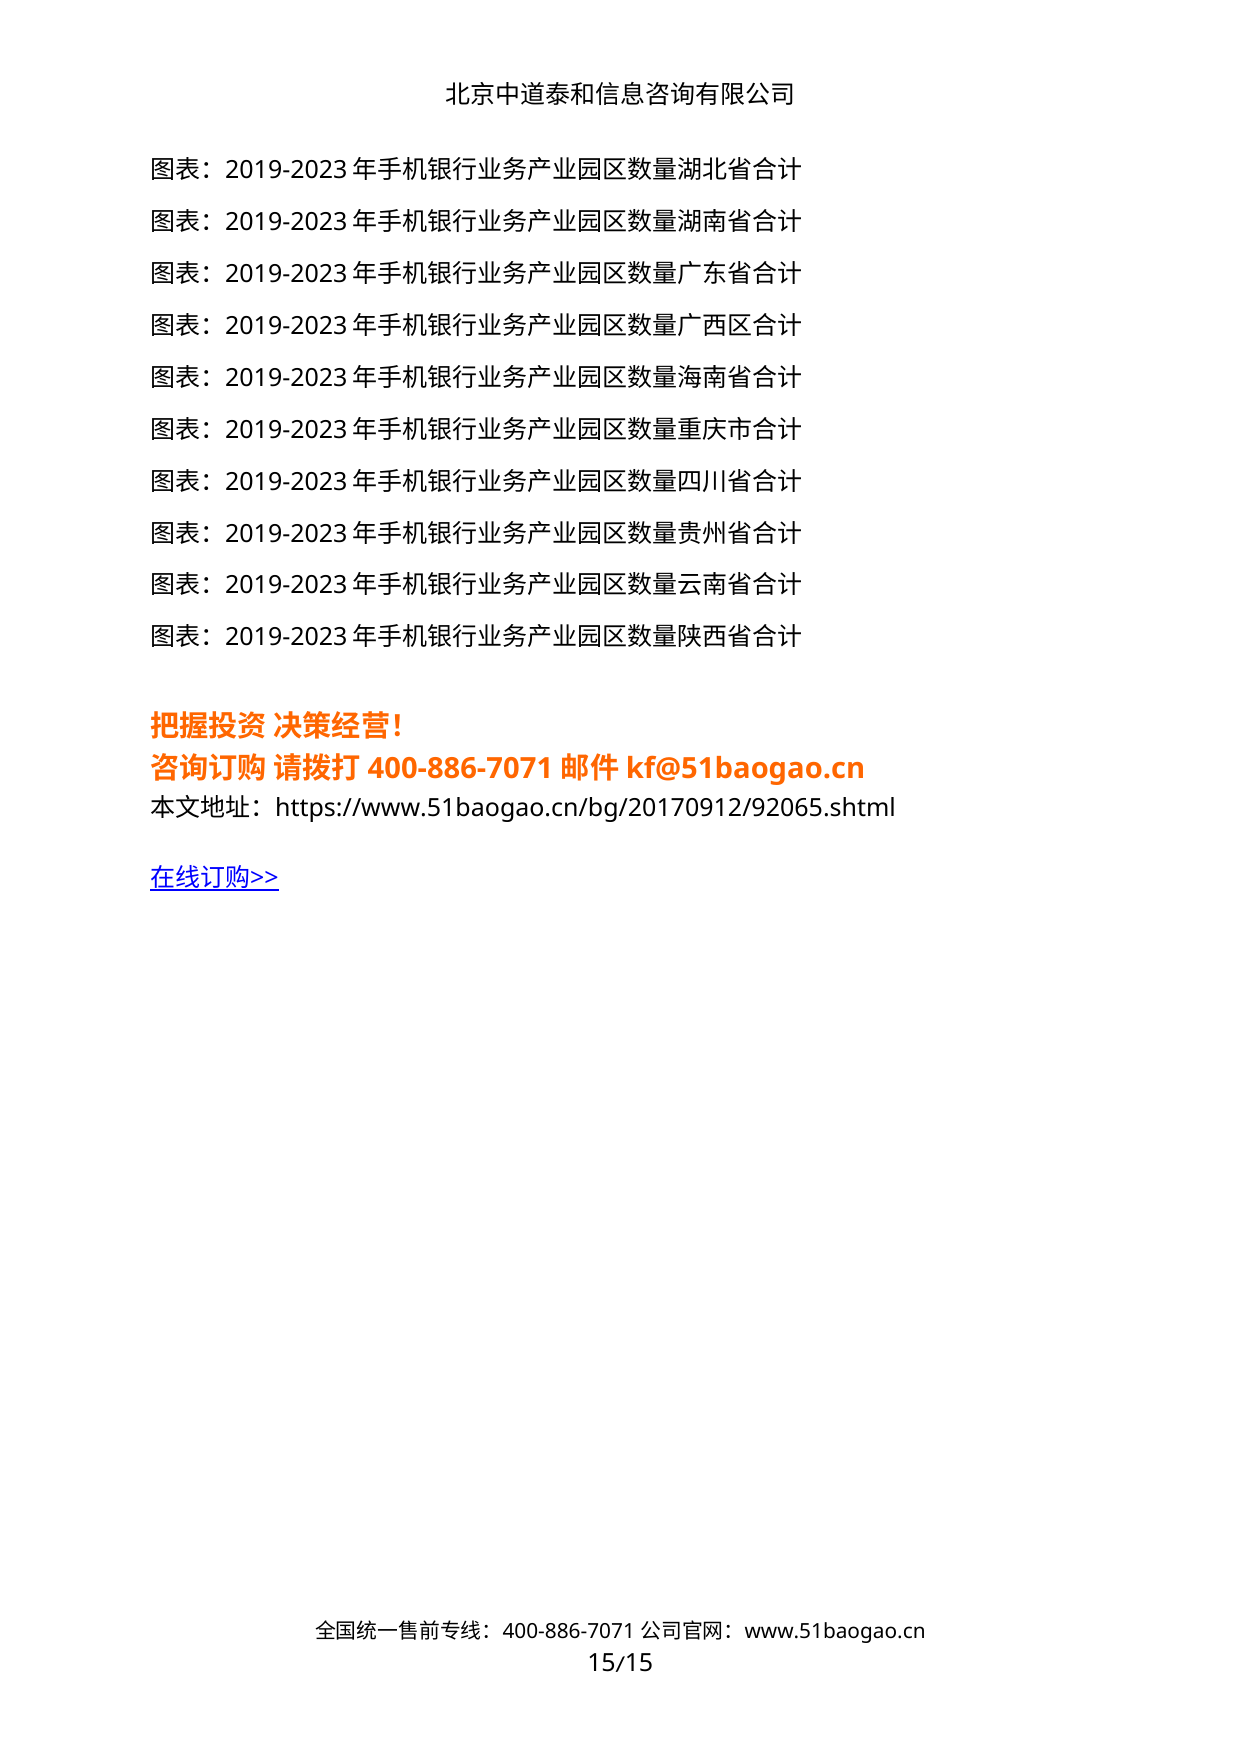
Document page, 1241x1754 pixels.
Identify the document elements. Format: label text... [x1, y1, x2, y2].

text 图表：2019-2023年手机银行业务产业园区数量广西区合计 [150, 306, 1090, 342]
text 图表：2019-2023年手机银行业务产业园区数量贵州省合计 [150, 513, 1090, 549]
text 把握投资 决策经营！咨询订购 请拨打 400-886-7071 邮件 kf@51baogao.cn本文地址：https://www.51baogao.cn/bg/20170912/92065.shtml [150, 669, 1090, 824]
text 图表：2019-2023年手机银行业务产业园区数量海南省合计 [150, 357, 1090, 394]
text 图表：2019-2023年手机银行业务产业园区数量广东省合计 [150, 254, 1090, 290]
text 图表：2019-2023年手机银行业务产业园区数量陕西省合计 [150, 617, 1090, 653]
text 图表：2019-2023年手机银行业务产业园区数量湖南省合计 [150, 202, 1090, 238]
text 图表：2019-2023年手机银行业务产业园区数量四川省合计 [150, 461, 1090, 497]
text 图表：2019-2023年手机银行业务产业园区数量云南省合计 [150, 565, 1090, 601]
text 图表：2019-2023年手机银行业务产业园区数量重庆市合计 [150, 409, 1090, 446]
text 在线订购>> [150, 824, 1090, 894]
text 图表：2019-2023年手机银行业务产业园区数量湖北省合计 [150, 150, 1090, 186]
